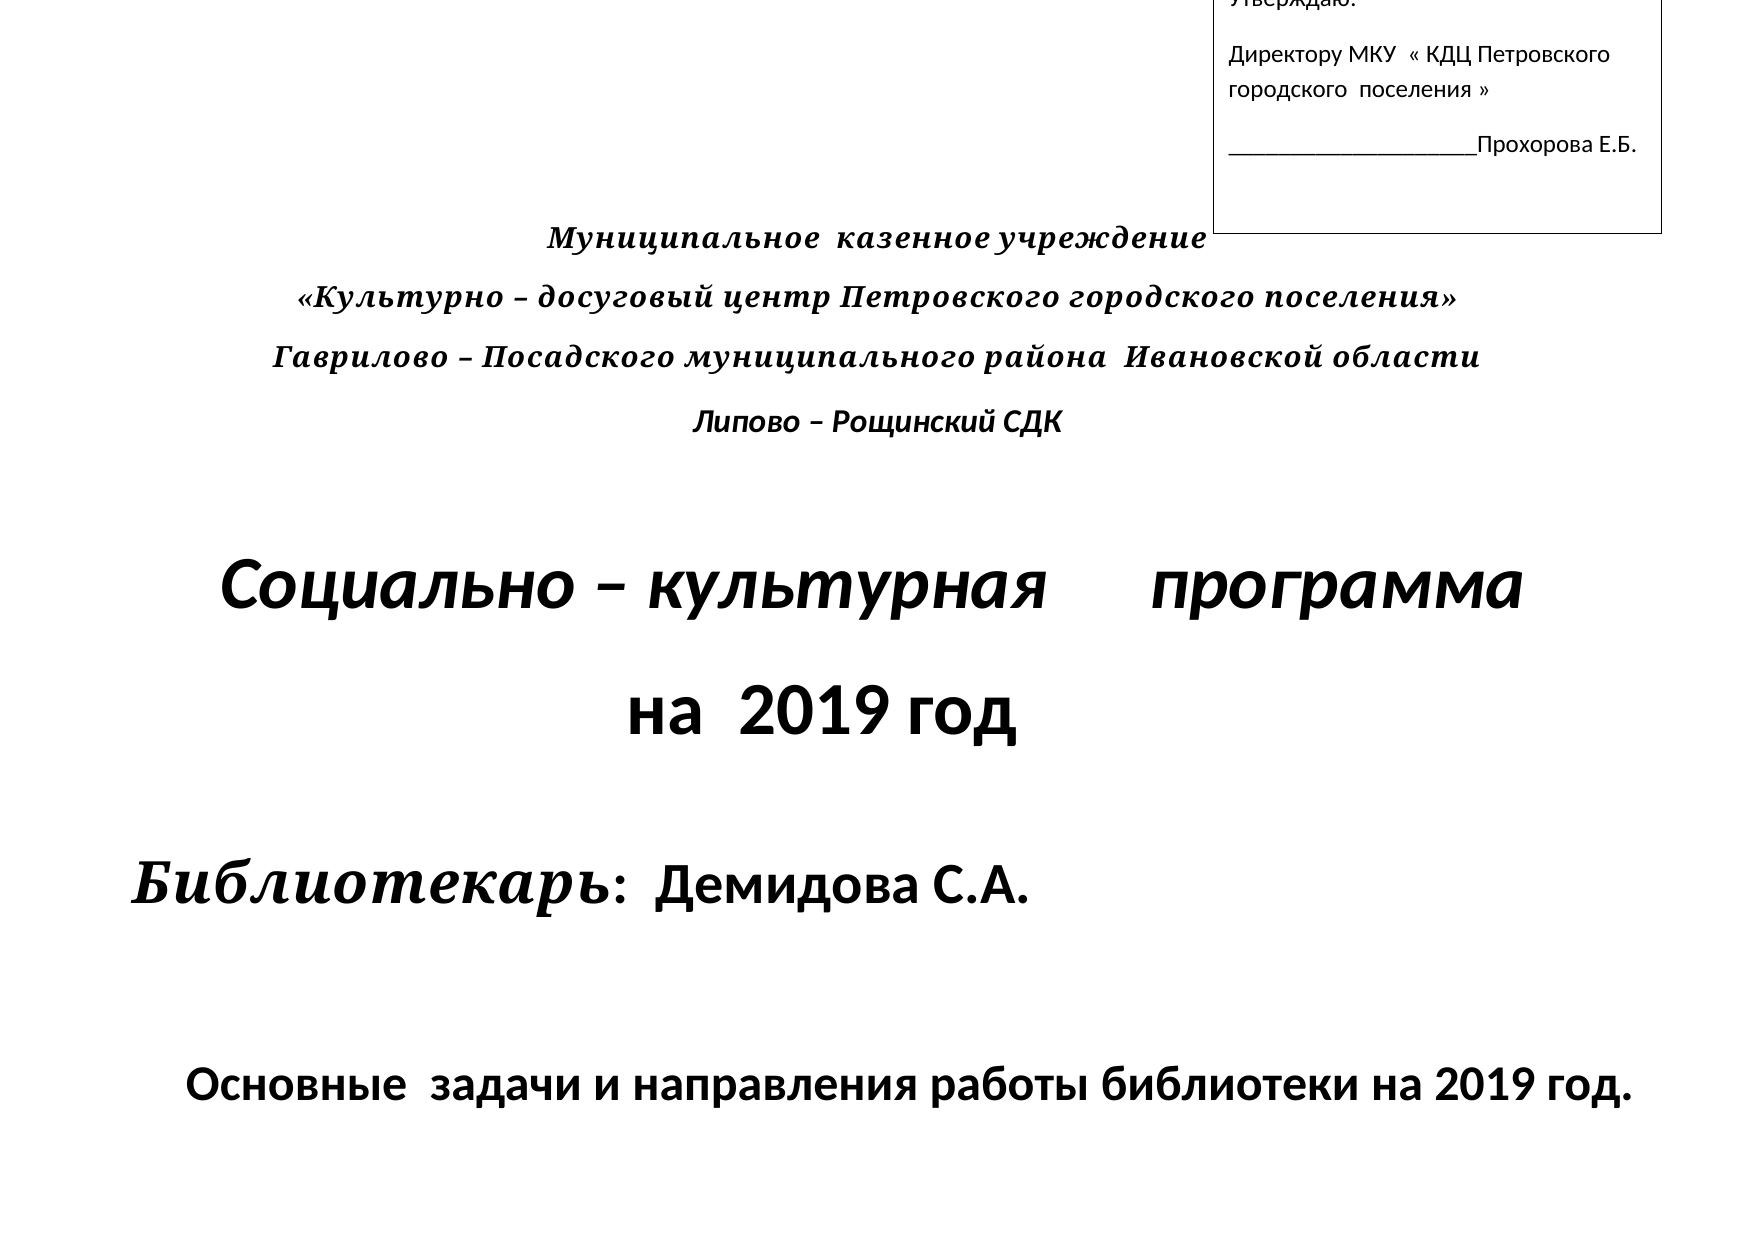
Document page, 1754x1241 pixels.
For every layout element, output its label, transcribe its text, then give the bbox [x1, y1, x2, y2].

subtitle Муниципальное казенное учреждение [118, 222, 1636, 256]
subtitle Гаврилово – Посадского муниципального района Ивановской области [118, 341, 1636, 374]
text Основные задачи и направления работы библиотеки на 2019 год. [118, 1052, 1636, 1113]
text Социально – культурная программа [118, 536, 1636, 627]
subtitle «Культурно – досуговый центр Петровского городского поселения» [118, 282, 1636, 315]
text на 2019 год [118, 662, 1636, 753]
text Липово – Рощинский СДК [118, 400, 1636, 441]
text Библиотекарь: Демидова С.А. [118, 846, 1636, 918]
